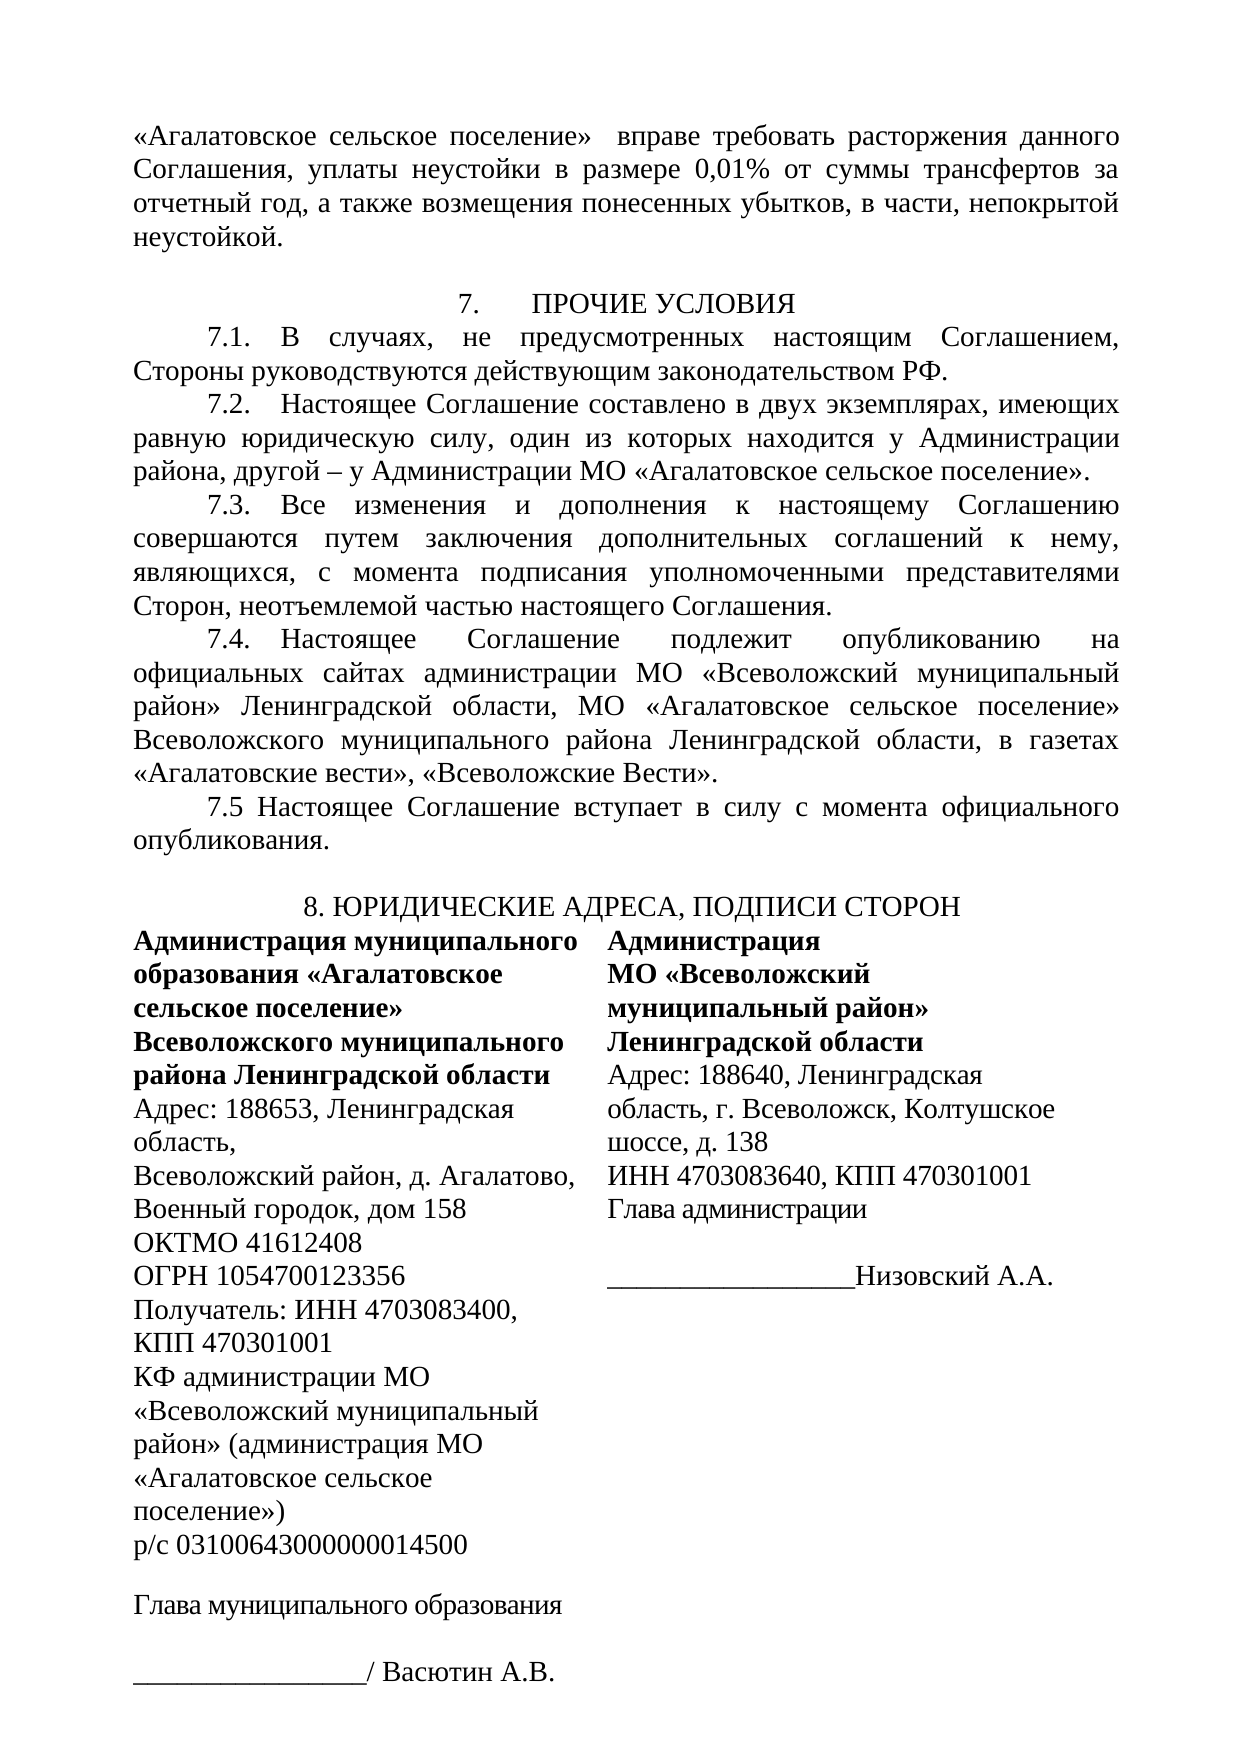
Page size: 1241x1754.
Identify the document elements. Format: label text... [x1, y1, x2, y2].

text 7.5 Настоящее Соглашение вступает в силу с момента официального опубликования. [133, 789, 1120, 856]
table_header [122, 923, 596, 1687]
list В случаях, не предусмотренных настоящим Соглашением, Стороны руководствуются действующим законодательством РФ. [133, 319, 1120, 386]
list ПРОЧИЕ УСЛОВИЯ [133, 286, 1120, 319]
list Все изменения и дополнения к настоящему Соглашению совершаются путем заключения дополнительных соглашений к нему, являющихся, с момента подписания уполномоченными представителями Сторон, неотъемлемой частью настоящего Соглашения. [133, 487, 1120, 621]
text 7.4. Настоящее Соглашение подлежит опубликованию на официальных сайтах администрации МО «Всеволожский муниципальный район» Ленинградской области, МО «Агалатовское сельское поселение» Всеволожского муниципального района Ленинградской области, в газетах «Агалатовские вести», «Всеволожские Вести». [133, 621, 1120, 789]
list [133, 118, 1120, 252]
list ЮРИДИЧЕСКИЕ АДРЕСА, ПОДПИСИ СТОРОН [251, 889, 1013, 923]
list Настоящее Соглашение составлено в двух экземплярах, имеющих равную юридическую силу, один из которых находится у Администрации района, другой – у Администрации МО «Агалатовское сельское поселение». [133, 386, 1120, 487]
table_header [596, 923, 1078, 1687]
